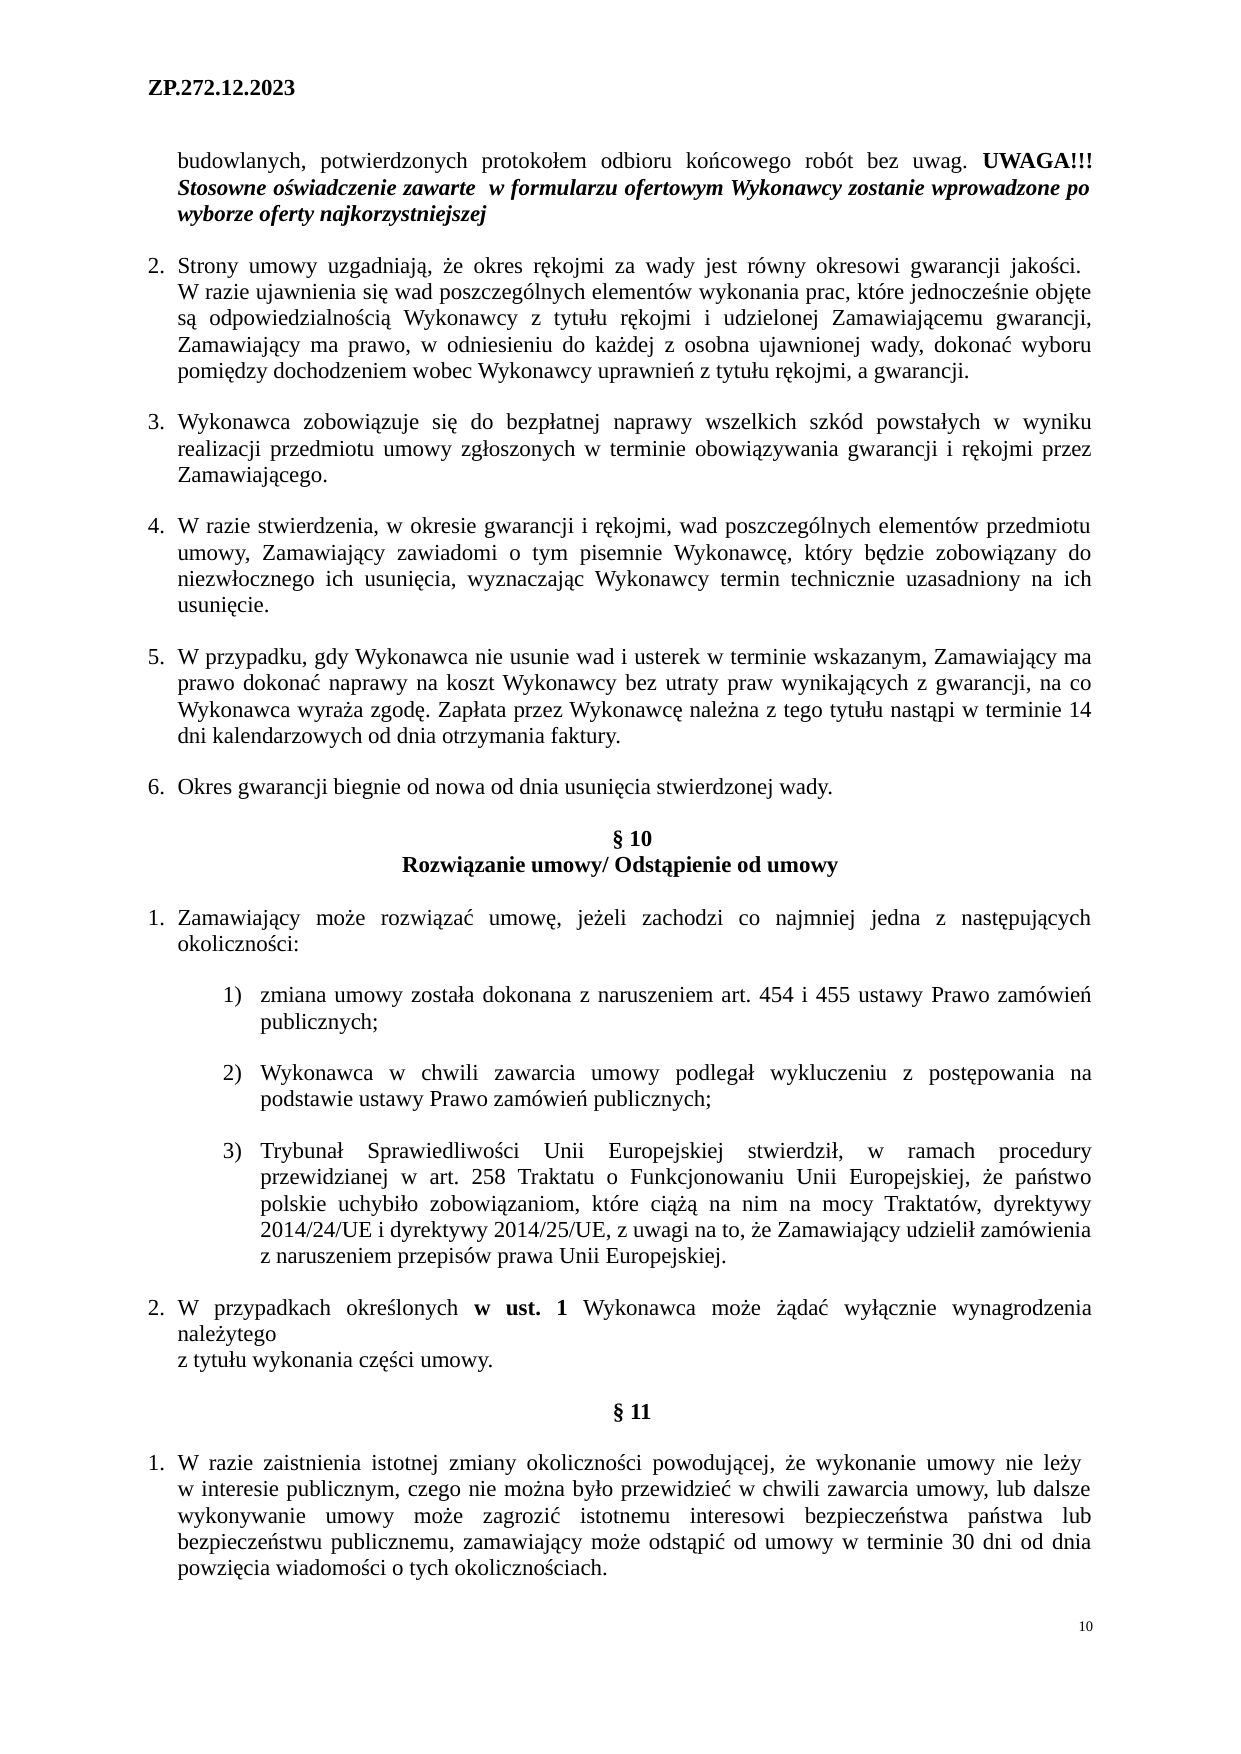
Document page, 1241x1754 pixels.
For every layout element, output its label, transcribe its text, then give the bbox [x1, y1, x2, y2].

list zmiana umowy została dokonana z naruszeniem art. 454 i 455 ustawy Prawo zamówień publicznych; [223, 981, 1093, 1034]
list W razie zaistnienia istotnej zmiany okoliczności powodującej, że wykonanie umowy nie leży w interesie publicznym, czego nie można było przewidzieć w chwili zawarcia umowy, lub dalsze wykonywanie umowy może zagrozić istotnemu interesowi bezpieczeństwa państwa lub bezpieczeństwu publicznemu, zamawiający może odstąpić od umowy w terminie 30 dni od dnia powzięcia wiadomości o tych okolicznościach. [148, 1449, 1093, 1581]
list Strony umowy uzgadniają, że okres rękojmi za wady jest równy okresowi gwarancji jakości. W razie ujawnienia się wad poszczególnych elementów wykonania prac, które jednocześnie objęte są odpowiedzialnością Wykonawcy z tytułu rękojmi i udzielonej Zamawiającemu gwarancji, Zamawiający ma prawo, w odniesieniu do każdej z osobna ujawnionej wady, dokonać wyboru pomiędzy dochodzeniem wobec Wykonawcy uprawnień z tytułu rękojmi, a gwarancji. [148, 252, 1093, 383]
list Wykonawca w chwili zawarcia umowy podlegał wykluczeniu z postępowania na podstawie ustawy Prawo zamówień publicznych; [223, 1059, 1093, 1112]
list Zamawiający może rozwiązać umowę, jeżeli zachodzi co najmniej jedna z następujących okoliczności: [148, 904, 1093, 956]
text Rozwiązanie umowy/ Odstąpienie od umowy [148, 851, 1093, 877]
list W przypadkach określonych w ust. 1 Wykonawca może żądać wyłącznie wynagrodzenia należytego z tytułu wykonania części umowy. [148, 1294, 1093, 1373]
list Wykonawca zobowiązuje się do bezpłatnej naprawy wszelkich szkód powstałych w wyniku realizacji przedmiotu umowy zgłoszonych w terminie obowiązywania gwarancji i rękojmi przez Zamawiającego. [148, 408, 1093, 487]
list Okres gwarancji biegnie od nowa od dnia usunięcia stwierdzonej wady. [148, 773, 1093, 800]
list Trybunał Sprawiedliwości Unii Europejskiej stwierdził, w ramach procedury przewidzianej w art. 258 Traktatu o Funkcjonowaniu Unii Europejskiej, że państwo polskie uchybiło zobowiązaniom, które ciążą na nim na mocy Traktatów, dyrektywy 2014/24/UE i dyrektywy 2014/25/UE, z uwagi na to, że Zamawiający udzielił zamówienia z naruszeniem przepisów prawa Unii Europejskiej. [223, 1137, 1093, 1269]
list W przypadku, gdy Wykonawca nie usunie wad i usterek w terminie wskazanym, Zamawiający ma prawo dokonać naprawy na koszt Wykonawcy bez utraty praw wynikających z gwarancji, na co Wykonawca wyraża zgodę. Zapłata przez Wykonawcę należna z tego tytułu nastąpi w terminie 14 dni kalendarzowych od dnia otrzymania faktury. [148, 643, 1093, 748]
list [148, 148, 1093, 227]
text § 11 [171, 1398, 1093, 1424]
text § 10 [171, 825, 1093, 851]
list W razie stwierdzenia, w okresie gwarancji i rękojmi, wad poszczególnych elementów przedmiotu umowy, Zamawiający zawiadomi o tym pisemnie Wykonawcę, który będzie zobowiązany do niezwłocznego ich usunięcia, wyznaczając Wykonawcy termin technicznie uzasadniony na ich usunięcie. [148, 512, 1093, 618]
